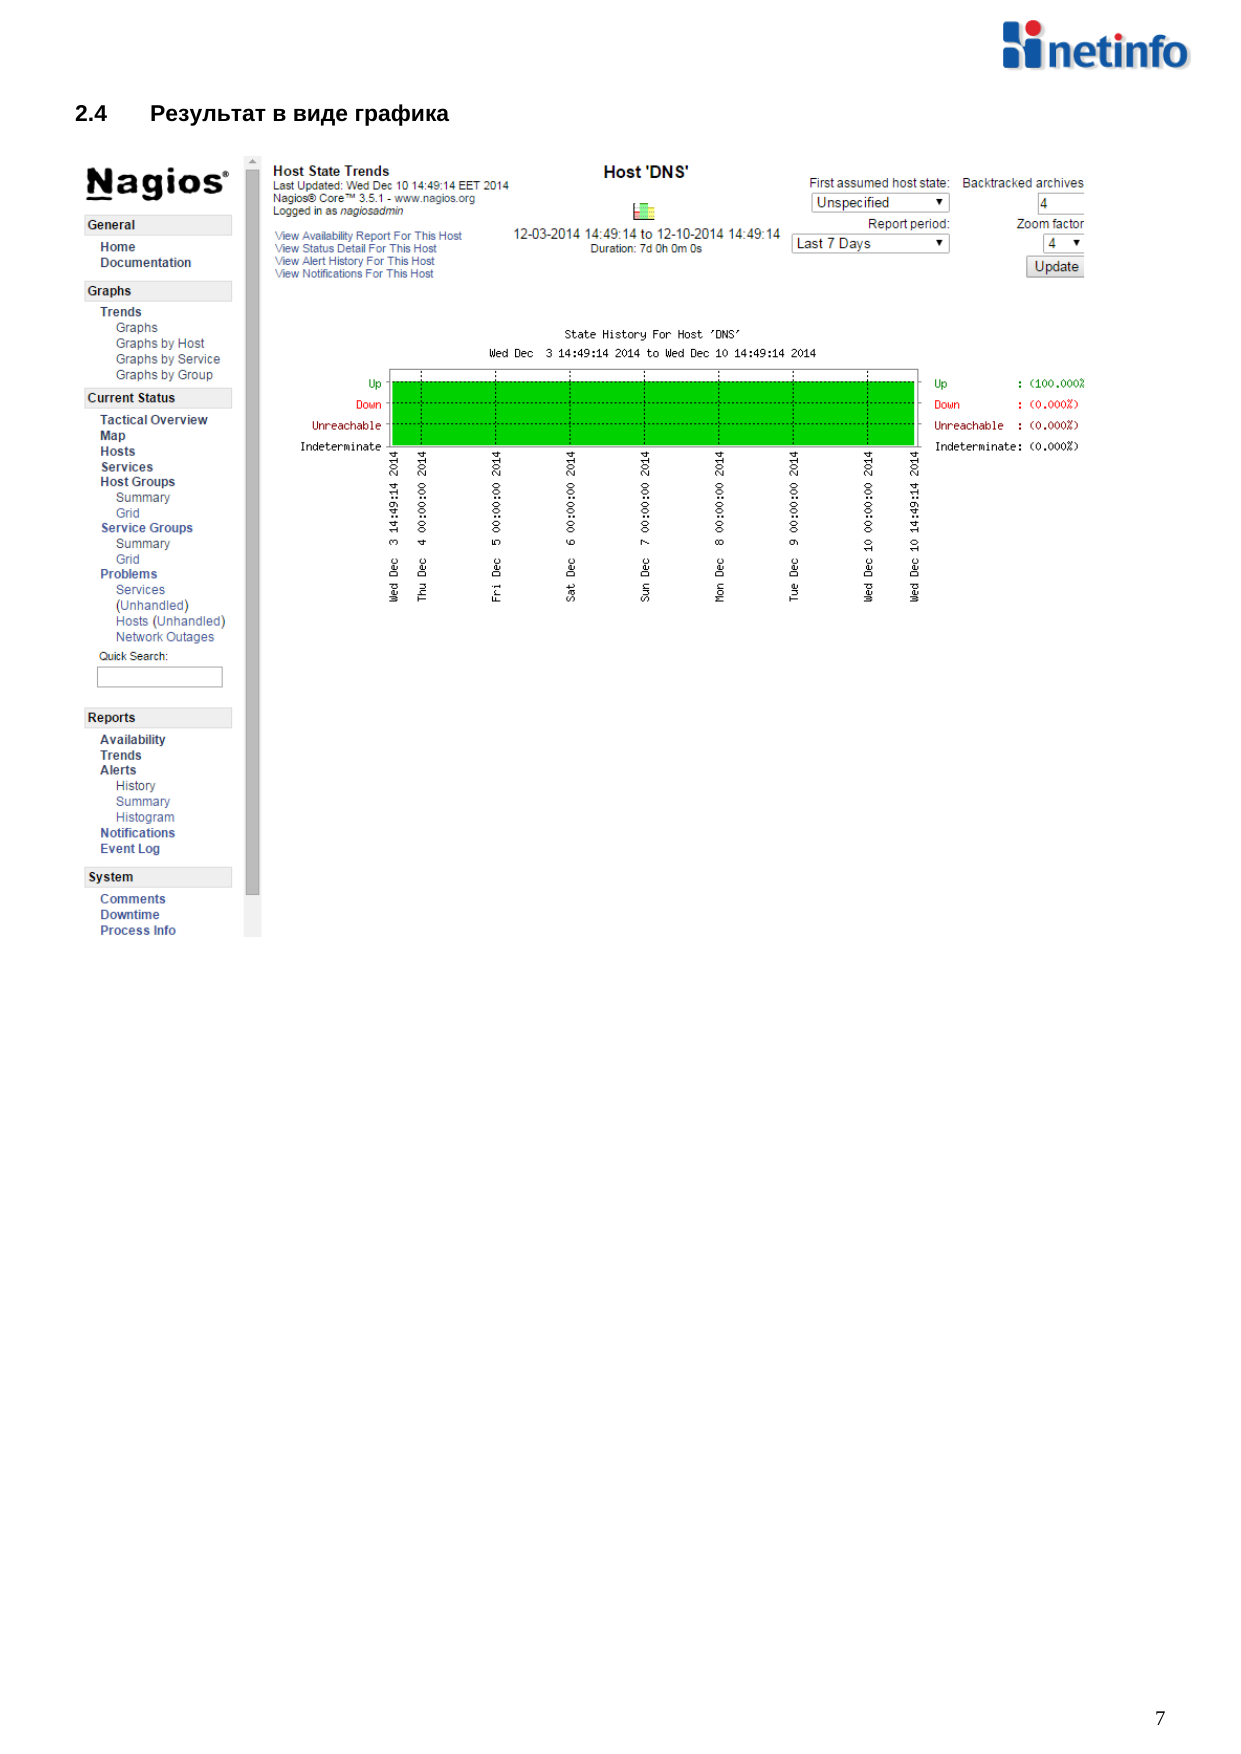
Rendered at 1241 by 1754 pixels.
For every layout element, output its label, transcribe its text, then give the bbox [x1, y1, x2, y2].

subtitle Результат в виде графика [75, 100, 1165, 126]
picture [1000, 19, 1192, 71]
picture [75, 156, 1085, 937]
